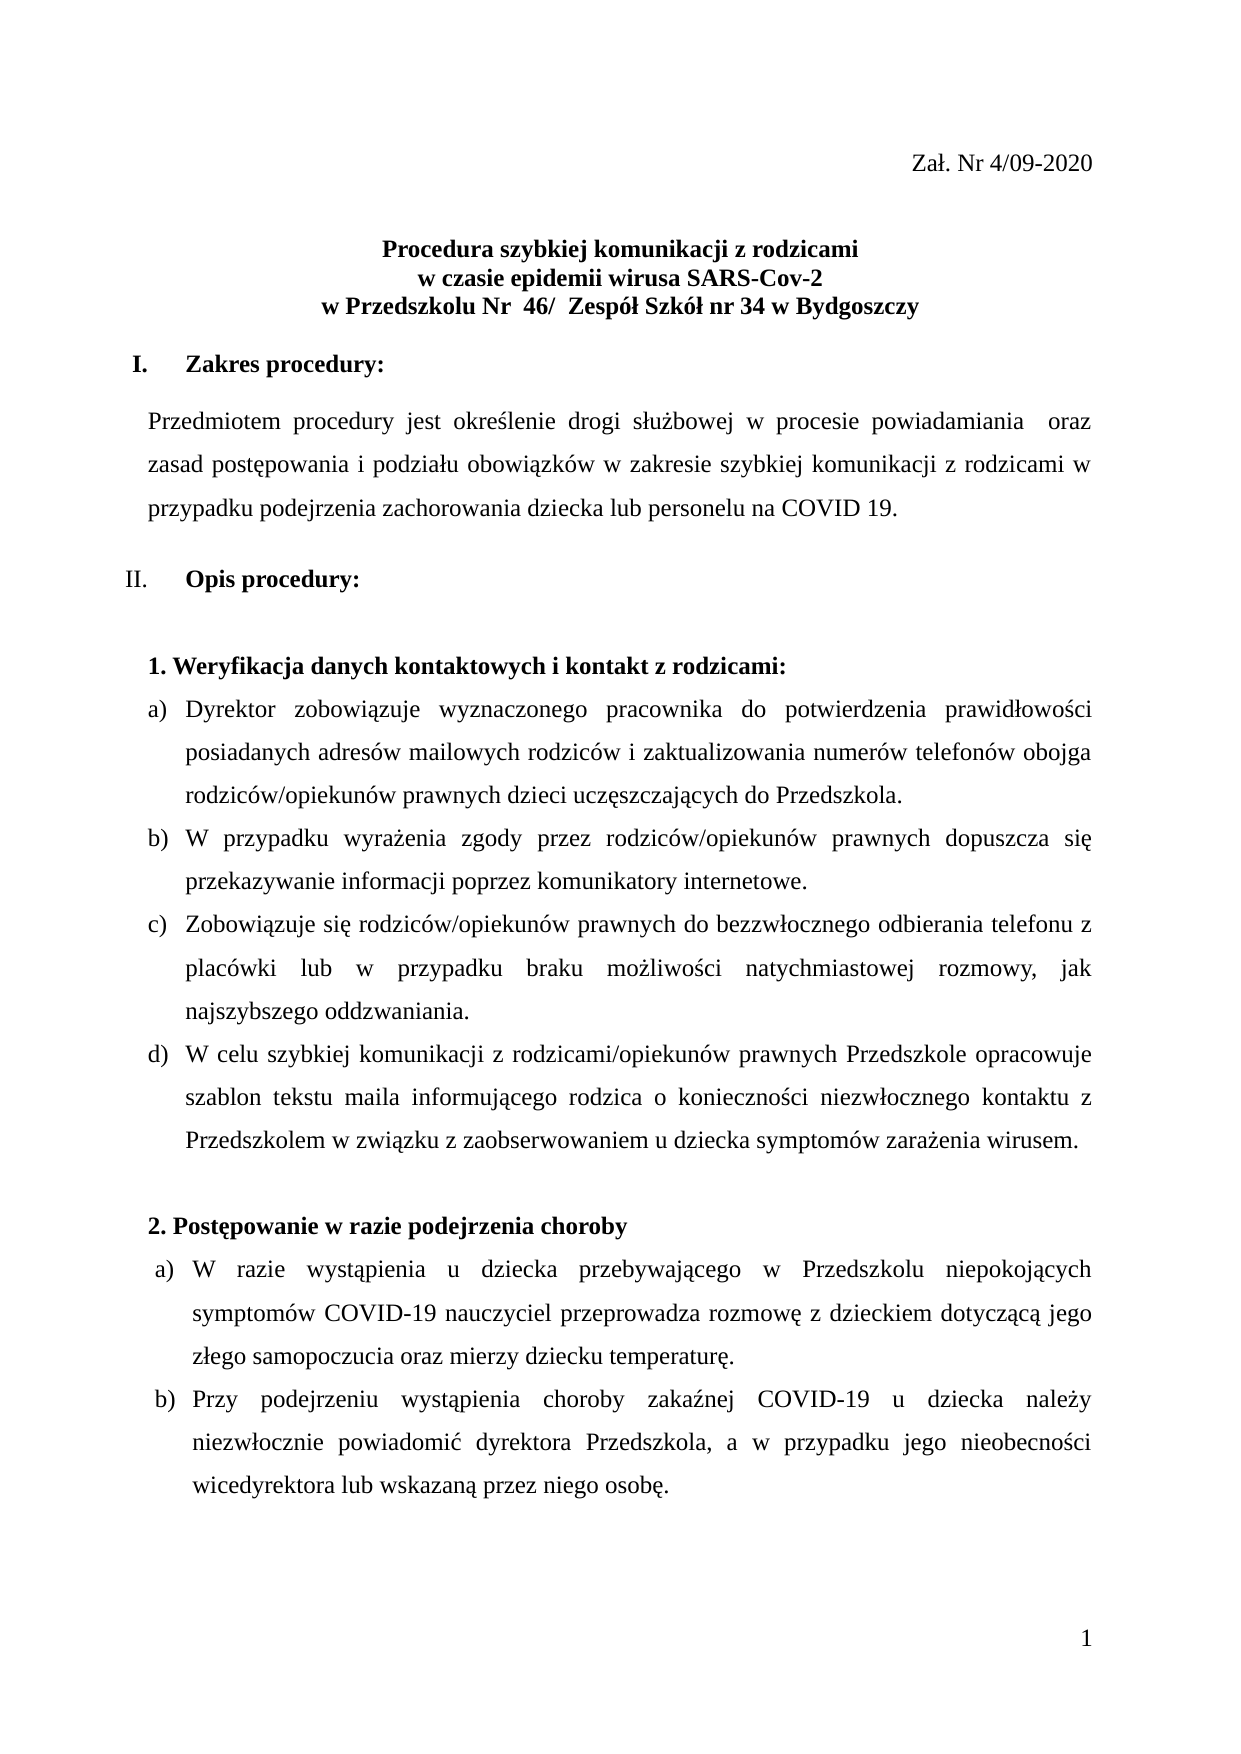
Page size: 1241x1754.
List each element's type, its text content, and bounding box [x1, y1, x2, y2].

text Procedura szybkiej komunikacji z rodzicami [148, 234, 1092, 263]
list Opis procedury: [148, 564, 1092, 593]
list W celu szybkiej komunikacji z rodzicami/opiekunów prawnych Przedszkole opracowuje szablon tekstu maila informującego rodzica o konieczności niezwłocznego kontaktu z Przedszkolem w związku z zaobserwowaniem u dziecka symptomów zarażenia wirusem. [148, 1039, 1092, 1154]
list Dyrektor zobowiązuje wyznaczonego pracownika do potwierdzenia prawidłowości posiadanych adresów mailowych rodziców i zaktualizowania numerów telefonów obojga rodziców/opiekunów prawnych dzieci uczęszczających do Przedszkola. [148, 694, 1092, 809]
text 1. Weryfikacja danych kontaktowych i kontakt z rodzicami: [148, 651, 1092, 679]
text Zał. Nr 4/09-2020 [148, 148, 1092, 176]
text 2. Postępowanie w razie podejrzenia choroby [148, 1211, 1092, 1240]
list Zakres procedury: [148, 349, 1092, 378]
text w Przedszkolu Nr 46/ Zespół Szkół nr 34 w Bydgoszczy [148, 291, 1092, 320]
list Przy podejrzeniu wystąpienia choroby zakaźnej COVID-19 u dziecka należy niezwłocznie powiadomić dyrektora Przedszkola, a w przypadku jego nieobecności wicedyrektora lub wskazaną przez niego osobę. [154, 1384, 1092, 1499]
text Przedmiotem procedury jest określenie drogi służbowej w procesie powiadamiania oraz zasad postępowania i podziału obowiązków w zakresie szybkiej komunikacji z rodzicami w przypadku podejrzenia zachorowania dziecka lub personelu na COVID 19. [148, 406, 1092, 521]
text w czasie epidemii wirusa SARS-Cov-2 [148, 263, 1092, 291]
list W razie wystąpienia u dziecka przebywającego w Przedszkolu niepokojących symptomów COVID-19 nauczyciel przeprowadza rozmowę z dzieckiem dotyczącą jego złego samopoczucia oraz mierzy dziecku temperaturę. [154, 1254, 1092, 1369]
list W przypadku wyrażenia zgody przez rodziców/opiekunów prawnych dopuszcza się przekazywanie informacji poprzez komunikatory internetowe. [148, 823, 1092, 895]
list Zobowiązuje się rodziców/opiekunów prawnych do bezzwłocznego odbierania telefonu z placówki lub w przypadku braku możliwości natychmiastowej rozmowy, jak najszybszego oddzwaniania. [148, 909, 1092, 1024]
